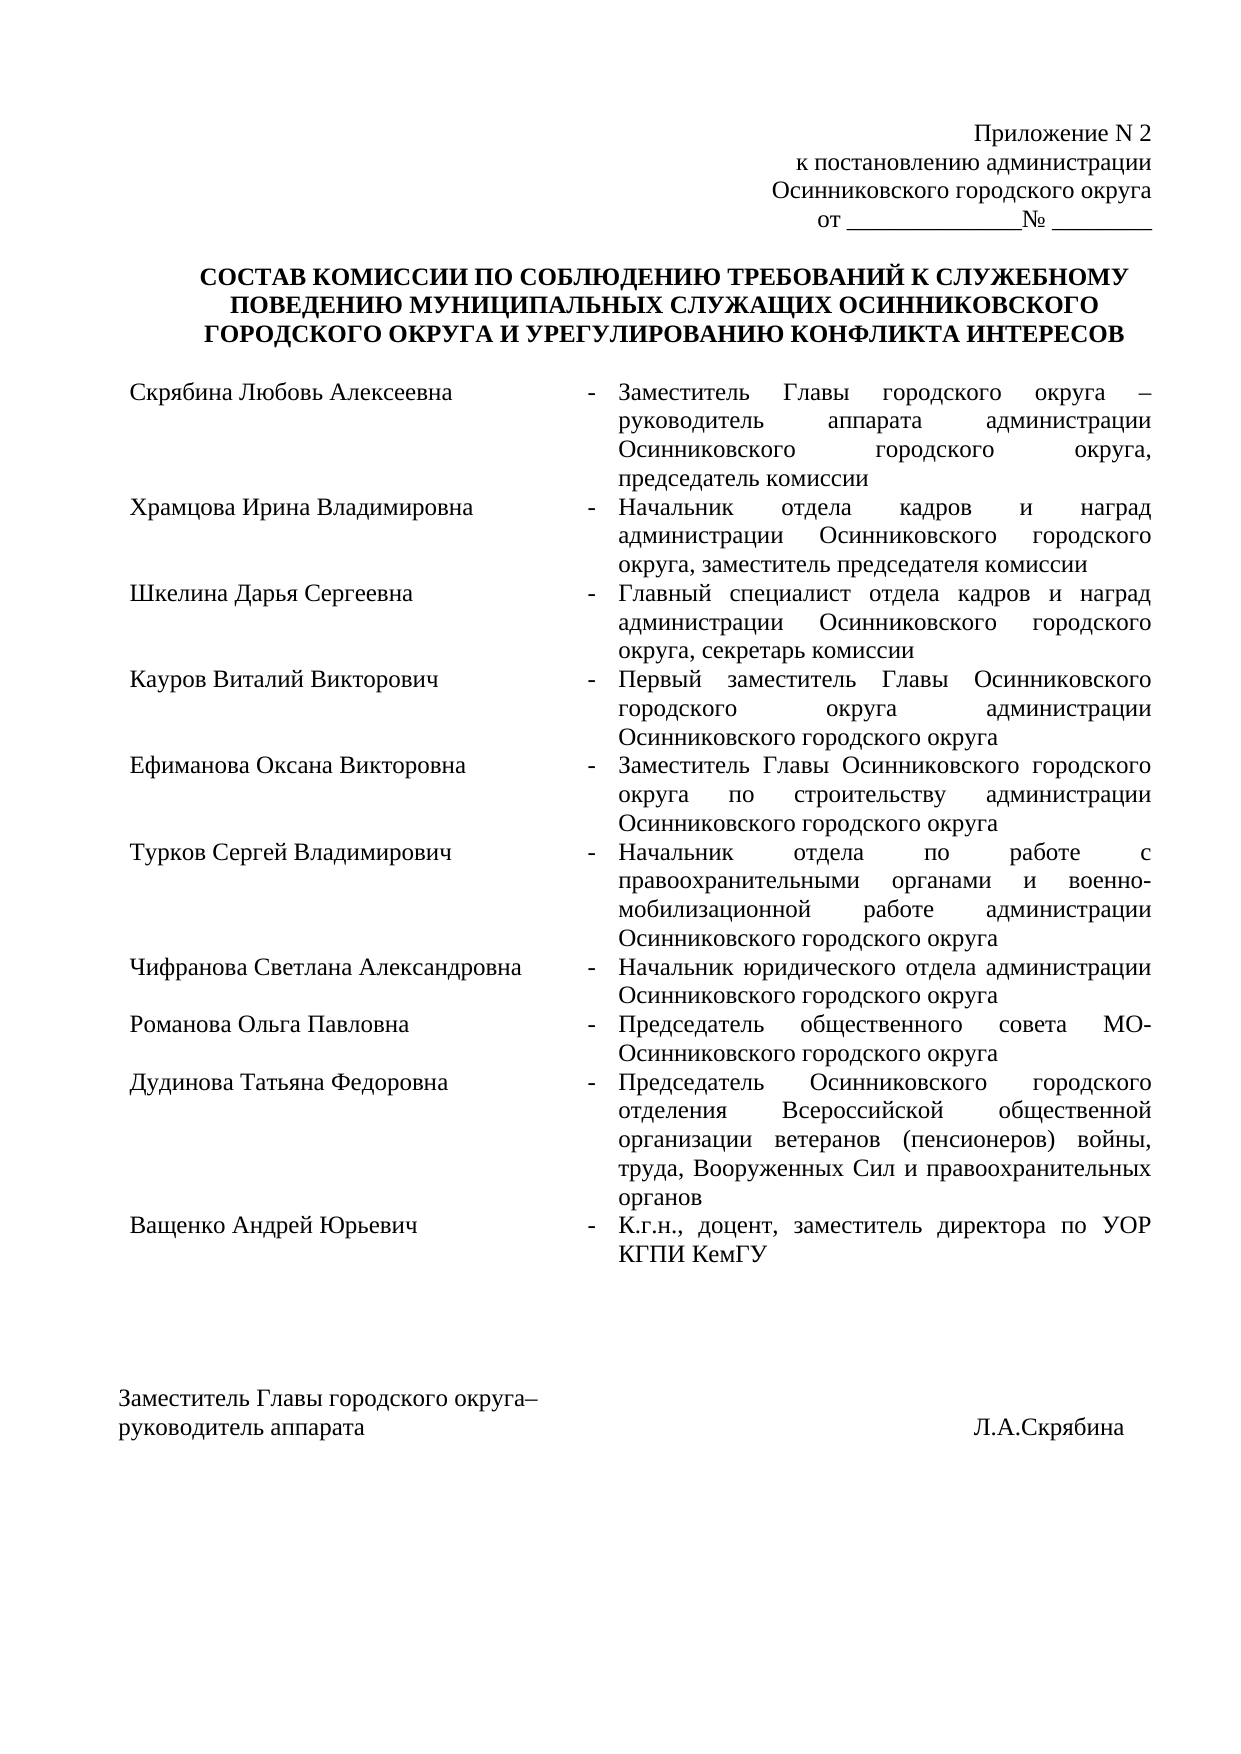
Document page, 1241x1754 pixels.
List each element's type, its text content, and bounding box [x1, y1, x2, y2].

title СОСТАВ КОМИССИИ ПО СОБЛЮДЕНИЮ ТРЕБОВАНИЙ К СЛУЖЕБНОМУ ПОВЕДЕНИЮ МУНИЦИПАЛЬНЫХ СЛУЖАЩИХ ОСИННИКОВСКОГО ГОРОДСКОГО ОКРУГА И УРЕГУЛИРОВАНИЮ КОНФЛИКТА ИНТЕРЕСОВ [177, 262, 1152, 348]
table_cell Начальник юридического отдела администрации Осинниковского городского округа [607, 952, 1163, 1009]
text Осинниковского городского округа [177, 176, 1152, 204]
text от ______________№ ________ [177, 204, 1152, 233]
text к постановлению администрации [177, 147, 1152, 176]
table_cell Первый заместитель Главы Осинниковского городского округа администрации Осинниковского городского округа [607, 664, 1163, 751]
table_cell - [576, 664, 607, 751]
table_cell Начальник отдела по работе с правоохранительными органами и военно-мобилизационной работе администрации Осинниковского городского округа [607, 837, 1163, 952]
table_cell - [576, 492, 607, 578]
table_cell Чифранова Светлана Александровна [118, 952, 576, 1009]
table_cell - [576, 751, 607, 837]
table_cell Начальник отдела кадров и наград администрации Осинниковского городского округа, заместитель председателя комиссии [607, 492, 1163, 578]
table_cell Романова Ольга Павловна [118, 1009, 576, 1067]
table_cell Заместитель Главы Осинниковского городского округа по строительству администрации Осинниковского городского округа [607, 751, 1163, 837]
table_cell - [576, 1067, 607, 1211]
table_cell Храмцова Ирина Владимировна [118, 492, 576, 578]
table_cell Ефиманова Оксана Викторовна [118, 751, 576, 837]
table_cell К.г.н., доцент, заместитель директора по УОР КГПИ КемГУ [607, 1211, 1163, 1268]
table_header Скрябина Любовь Алексеевна [118, 377, 576, 492]
table_cell - [576, 578, 607, 664]
table_cell Главный специалист отдела кадров и наград администрации Осинниковского городского округа, секретарь комиссии [607, 578, 1163, 664]
table_header - [576, 377, 607, 492]
table_cell - [576, 1009, 607, 1067]
table_cell Турков Сергей Владимирович [118, 837, 576, 952]
table_cell Председатель Осинниковского городского отделения Всероссийской общественной организации ветеранов (пенсионеров) войны, труда, Вооруженных Сил и правоохранительных органов [607, 1067, 1163, 1211]
table_cell Дудинова Татьяна Федоровна [118, 1067, 576, 1211]
table_cell Председатель общественного совета МО-Осинниковского городского округа [607, 1009, 1163, 1067]
table_cell - [576, 952, 607, 1009]
table_header Заместитель Главы городского округа – руководитель аппарата администрации Осинниковского городского округа, председатель комиссии [607, 377, 1163, 492]
text Заместитель Главы городского округа– [118, 1383, 1152, 1412]
table_cell - [576, 837, 607, 952]
text руководитель аппарата Л.А.Скрябина [118, 1412, 1152, 1441]
table_cell Ващенко Андрей Юрьевич [118, 1211, 576, 1268]
table_cell Шкелина Дарья Сергеевна [118, 578, 576, 664]
text Приложение N 2 [177, 118, 1152, 147]
table_cell Кауров Виталий Викторович [118, 664, 576, 751]
table_cell - [576, 1211, 607, 1268]
